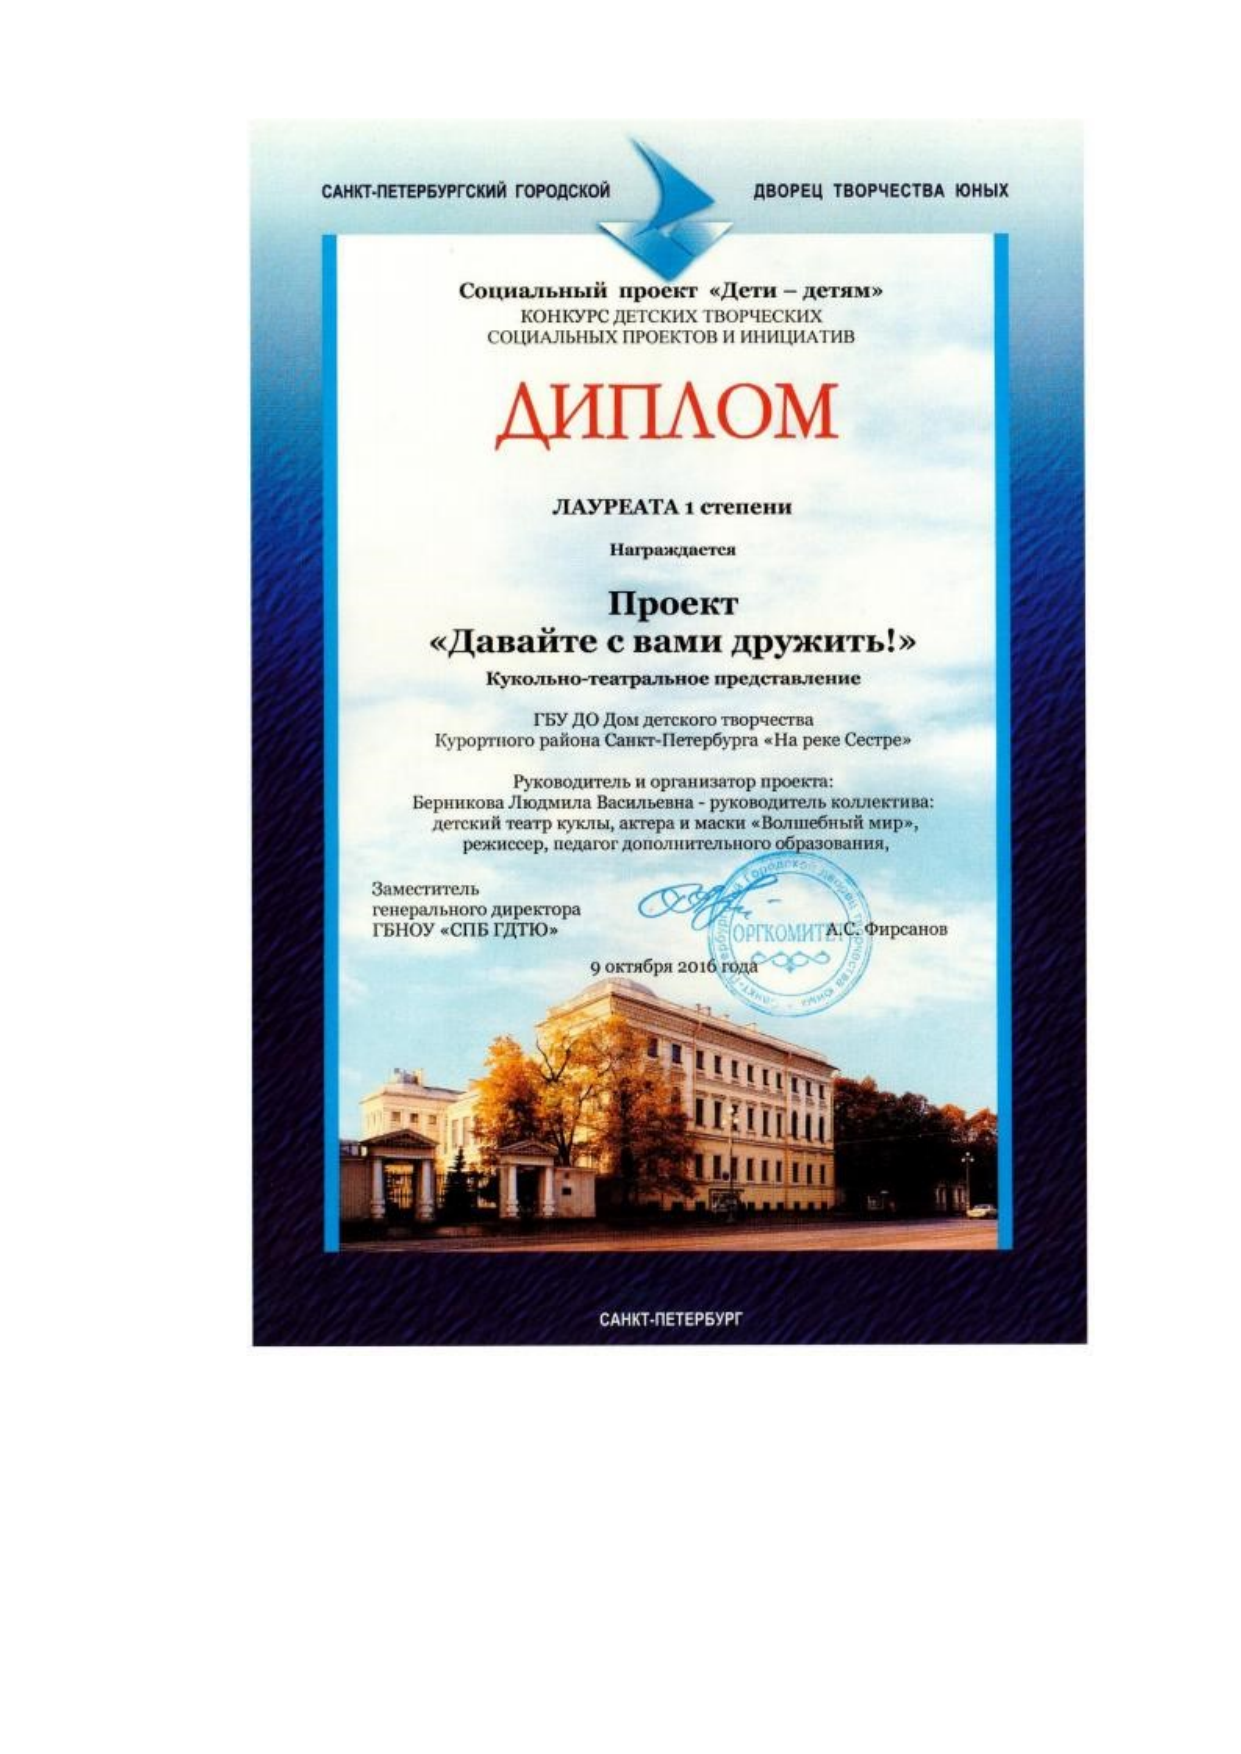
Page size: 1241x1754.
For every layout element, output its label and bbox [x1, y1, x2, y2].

picture [246, 118, 1095, 1356]
